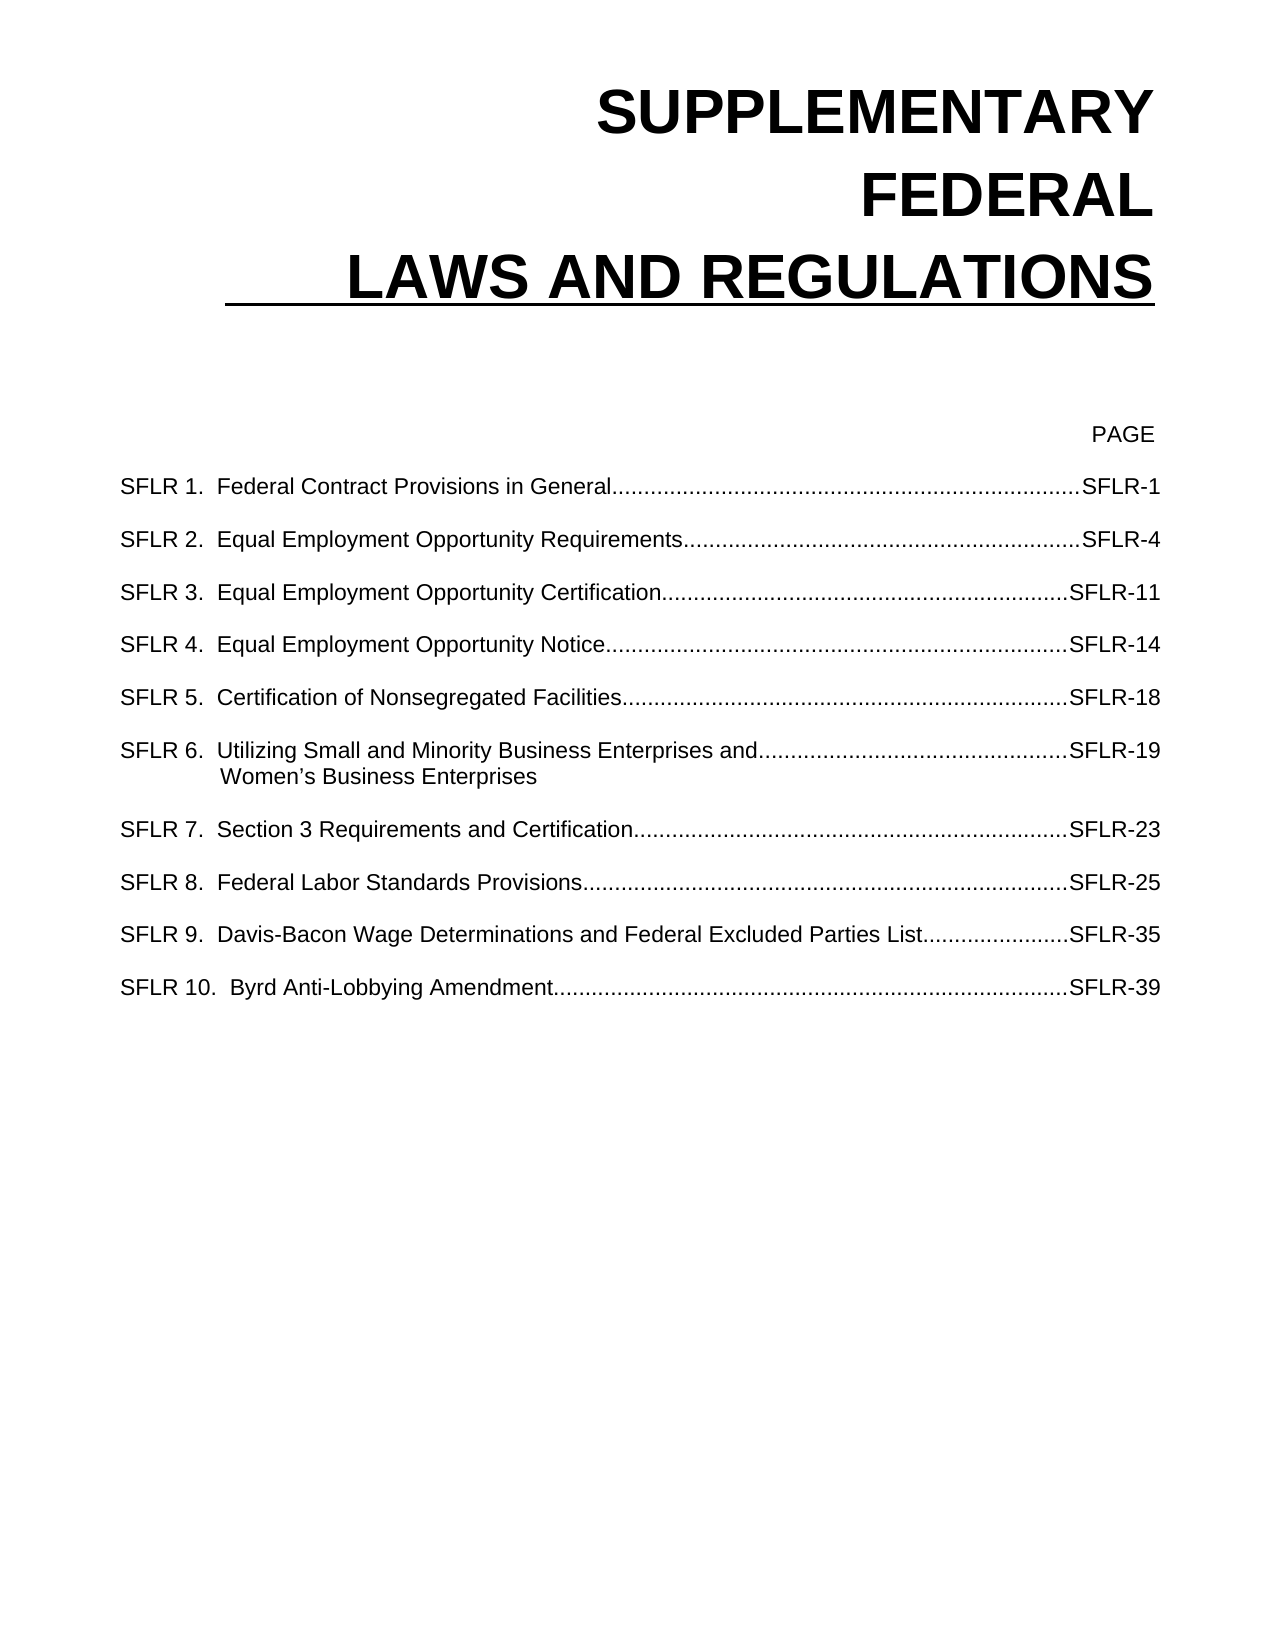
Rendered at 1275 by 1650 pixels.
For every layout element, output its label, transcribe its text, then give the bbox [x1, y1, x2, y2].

text FEDERAL [120, 158, 1155, 229]
text SUPPLEMENTARY [120, 75, 1155, 147]
text SFLR 9. Davis-Bacon Wage Determinations and Federal Excluded Parties List SFLR-35 [120, 921, 1155, 948]
text SFLR 6. Utilizing Small and Minority Business Enterprises and SFLR-19 [120, 737, 1155, 763]
text SFLR 3. Equal Employment Opportunity Certification SFLR-11 [120, 579, 1155, 605]
text SFLR 7. Section 3 Requirements and Certification SFLR-23 [120, 816, 1155, 842]
text SFLR 8. Federal Labor Standards Provisions SFLR-25 [120, 869, 1155, 895]
text SFLR 5. Certification of Nonsegregated Facilities SFLR-18 [120, 684, 1155, 711]
text LAWS AND REGULATIONS [120, 240, 1155, 312]
text PAGE [120, 421, 1155, 447]
text SFLR 4. Equal Employment Opportunity Notice SFLR-14 [120, 631, 1155, 658]
text SFLR 2. Equal Employment Opportunity Requirements SFLR-4 [120, 526, 1155, 552]
text SFLR 10. Byrd Anti-Lobbying Amendment SFLR-39 [120, 974, 1155, 1000]
text SFLR 1. Federal Contract Provisions in General SFLR-1 [120, 473, 1155, 500]
text Women’s Business Enterprises [120, 763, 1155, 789]
